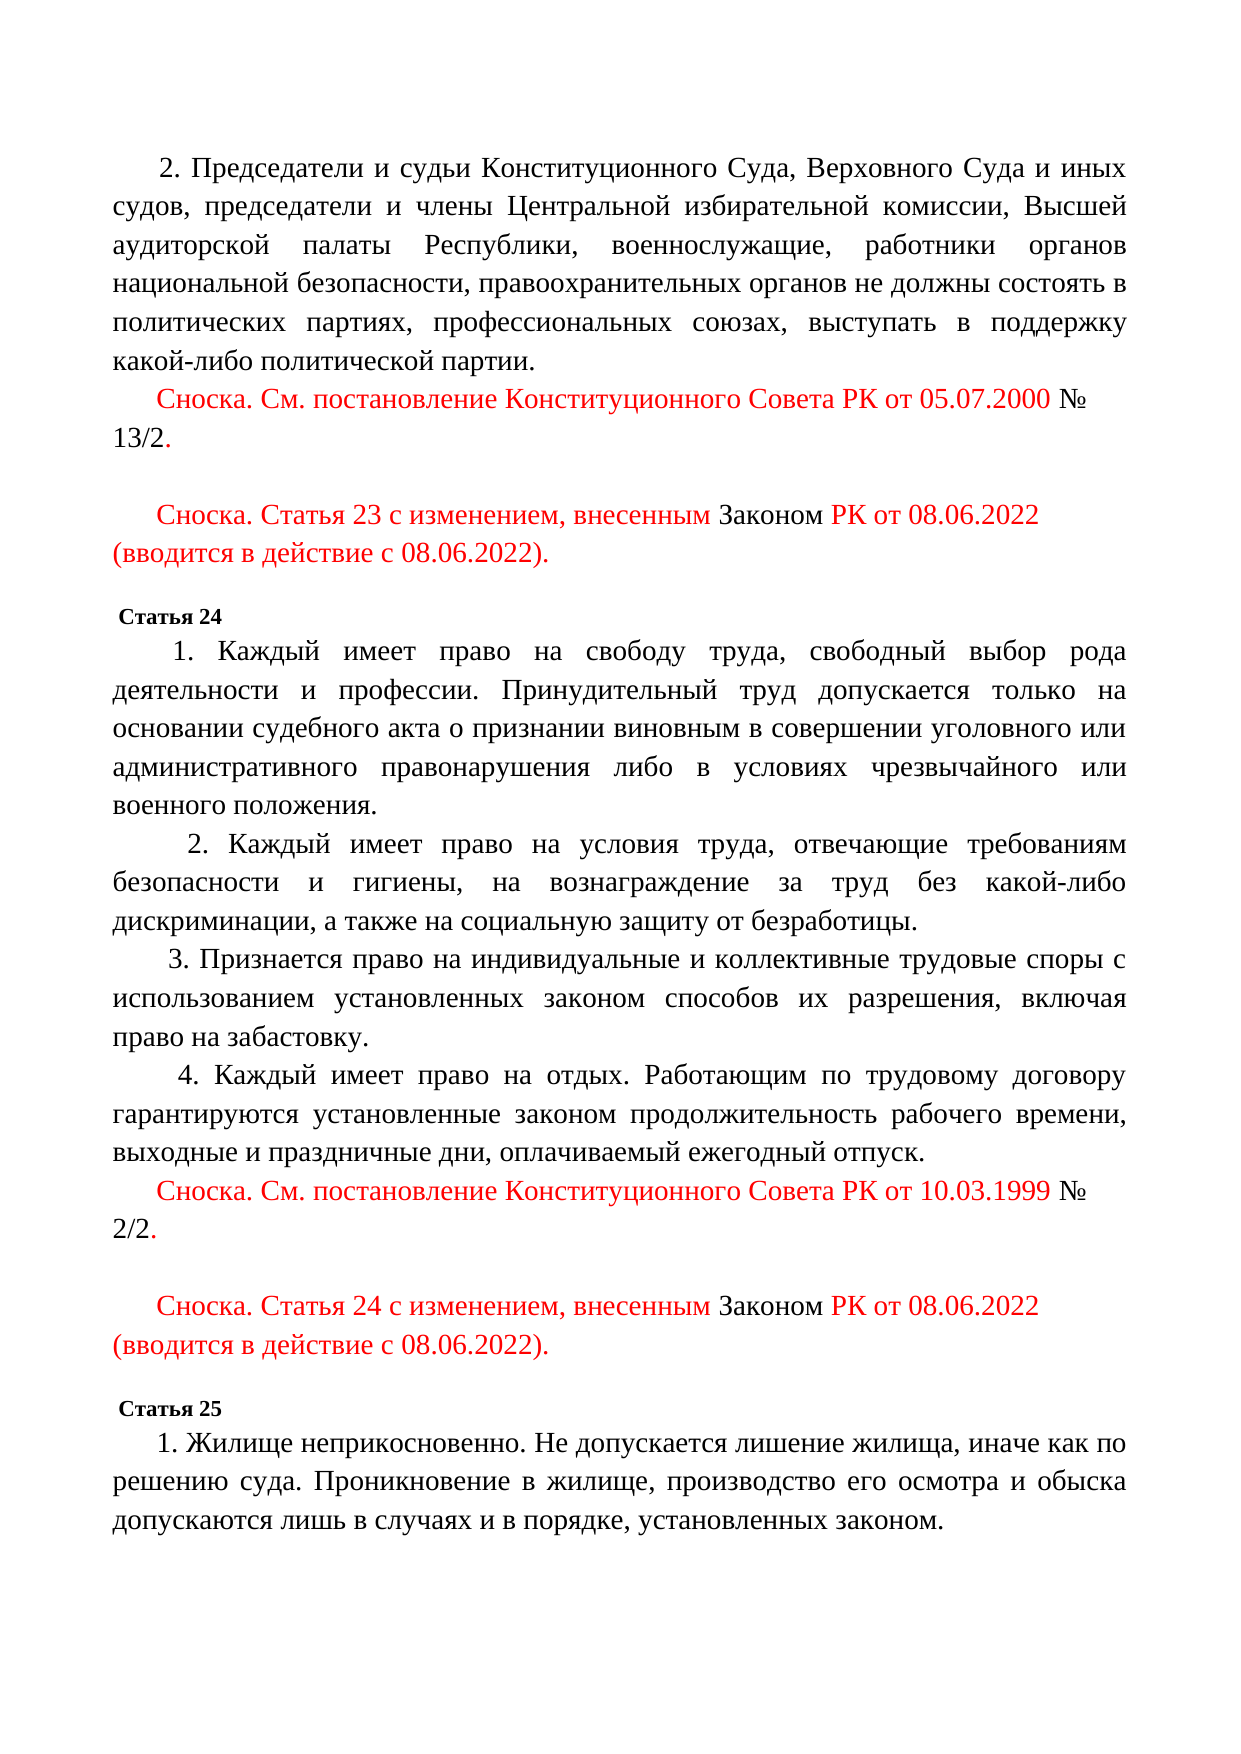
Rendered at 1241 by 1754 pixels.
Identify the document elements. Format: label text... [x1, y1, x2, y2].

text 3. Признается право на индивидуальные и коллективные трудовые споры с использованием установленных законом способов их разрешения, включая право на забастовку. [112, 942, 1128, 1052]
text Сноска. См. постановление Конституционного Совета РК от 10.03.1999 № 2/2. Сноска. Статья 24 с изменением, внесенным Законом РК от 08.06.2022 (вводится в действие с 08.06.2022). [112, 1173, 1128, 1391]
text 1. Жилище неприкосновенно. Не допускается лишение жилища, иначе как по решению суда. Проникновение в жилище, производство его осмотра и обыска допускаются лишь в случаях и в порядке, установленных законом. [112, 1425, 1128, 1535]
text 4. Каждый имеет право на отдых. Работающим по трудовому договору гарантируются установленные законом продолжительность рабочего времени, выходные и праздничные дни, оплачиваемый ежегодный отпуск. [112, 1057, 1128, 1168]
text Сноска. См. постановление Конституционного Совета РК от 05.07.2000 № 13/2. Сноска. Статья 23 с изменением, внесенным Законом РК от 08.06.2022 (вводится в действие с 08.06.2022). [112, 381, 1128, 599]
text 2. Каждый имеет право на условия труда, отвечающие требованиям безопасности и гигиены, на вознаграждение за труд без какой-либо дискриминации, а также на социальную защиту от безработицы. [112, 826, 1128, 937]
text Статья 25 [112, 1394, 1128, 1421]
text 1. Каждый имеет право на свободу труда, свободный выбор рода деятельности и профессии. Принудительный труд допускается только на основании судебного акта о признании виновным в совершении уголовного или административного правонарушения либо в условиях чрезвычайного или военного положения. [112, 633, 1128, 821]
text Статья 24 [112, 603, 1128, 629]
text 2. Председатели и судьи Конституционного Суда, Верховного Суда и иных судов, председатели и члены Центральной избирательной комиссии, Высшей аудиторской палаты Республики, военнослужащие, работники органов национальной безопасности, правоохранительных органов не должны состоять в политических партиях, профессиональных союзах, выступать в поддержку какой-либо политической партии. [112, 150, 1128, 376]
